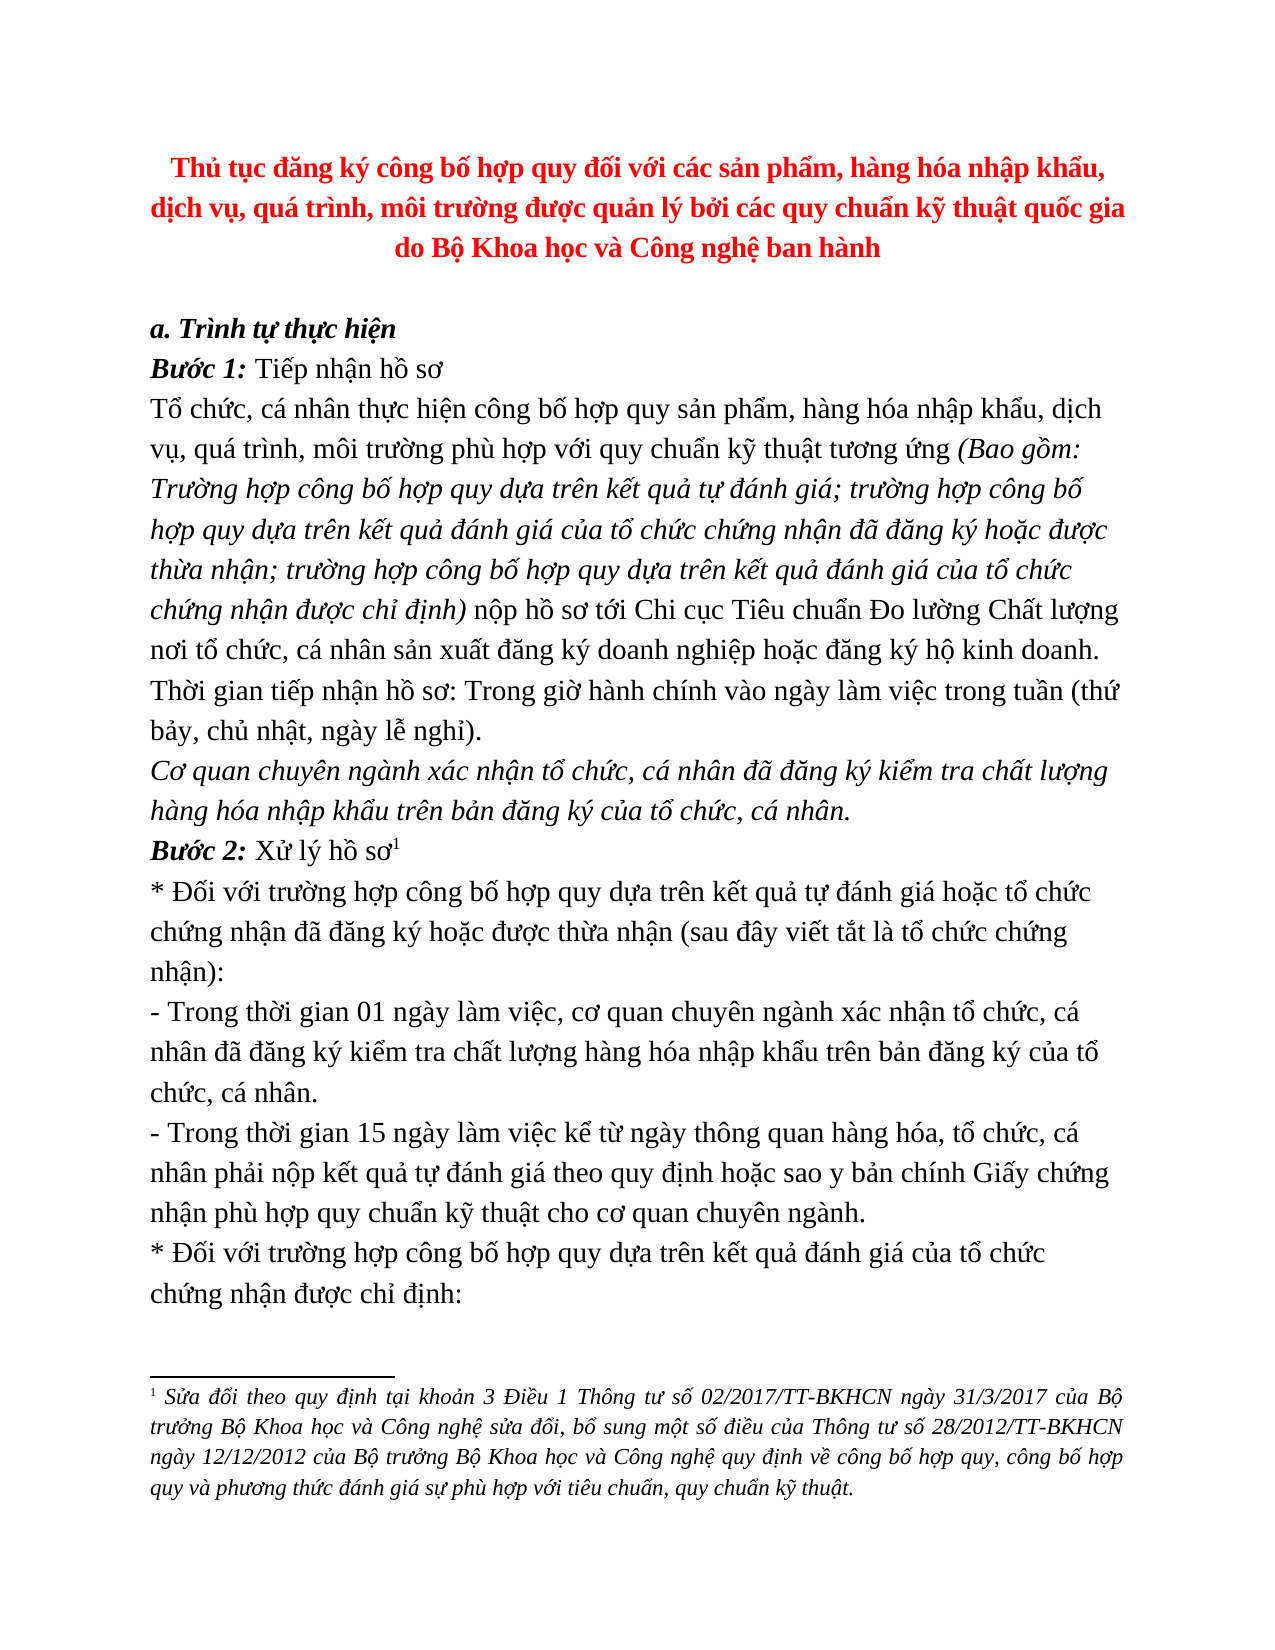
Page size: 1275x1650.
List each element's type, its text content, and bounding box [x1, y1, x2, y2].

text - Trong thời gian 15 ngày làm việc kể từ ngày thông quan hàng hóa, tổ chức, cá nhân phải nộp kết quả tự đánh giá theo quy định hoặc sao y bản chính Giấy chứng nhận phù hợp quy chuẩn kỹ thuật cho cơ quan chuyên ngành. [150, 1115, 1125, 1229]
text a. Trình tự thực hiện [150, 311, 1125, 344]
text Tổ chức, cá nhân thực hiện công bố hợp quy sản phẩm, hàng hóa nhập khẩu, dịch vụ, quá trình, môi trường phù hợp với quy chuẩn kỹ thuật tương ứng (Bao gồm: Trường hợp công bố hợp quy dựa trên kết quả tự đánh giá; trường hợp công bố hợp quy dựa trên kết quả đánh giá của tổ chức chứng nhận đã đăng ký hoặc được thừa nhận; trường hợp công bố hợp quy dựa trên kết quả đánh giá của tổ chức chứng nhận được chỉ định) nộp hồ sơ tới Chi cục Tiêu chuẩn Đo lường Chất lượng nơi tổ chức, cá nhân sản xuất đăng ký doanh nghiệp hoặc đăng ký hộ kinh doanh. [150, 391, 1125, 666]
text - Trong thời gian 01 ngày làm việc, cơ quan chuyên ngành xác nhận tổ chức, cá nhân đã đăng ký kiểm tra chất lượng hàng hóa nhập khẩu trên bản đăng ký của tổ chức, cá nhân. [150, 994, 1125, 1108]
text Thủ tục đăng ký công bố hợp quy đối với các sản phẩm, hàng hóa nhập khẩu, dịch vụ, quá trình, môi trường được quản lý bởi các quy chuẩn kỹ thuật quốc gia do Bộ Khoa học và Công nghệ ban hành [150, 150, 1125, 264]
text * Đối với trường hợp công bố hợp quy dựa trên kết quả đánh giá của tổ chức chứng nhận được chỉ định: [150, 1236, 1125, 1309]
text Bước 2: Xử lý hồ sơ [150, 833, 1125, 867]
text * Đối với trường hợp công bố hợp quy dựa trên kết quả tự đánh giá hoặc tổ chức chứng nhận đã đăng ký hoặc được thừa nhận (sau đây viết tắt là tổ chức chứng nhận): [150, 874, 1125, 988]
text Cơ quan chuyên ngành xác nhận tổ chức, cá nhân đã đăng ký kiểm tra chất lượng hàng hóa nhập khẩu trên bản đăng ký của tổ chức, cá nhân. [150, 753, 1125, 827]
text Bước 1: Tiếp nhận hồ sơ [150, 351, 1125, 384]
text Thời gian tiếp nhận hồ sơ: Trong giờ hành chính vào ngày làm việc trong tuần (thứ bảy, chủ nhật, ngày lễ nghỉ). [150, 673, 1125, 746]
